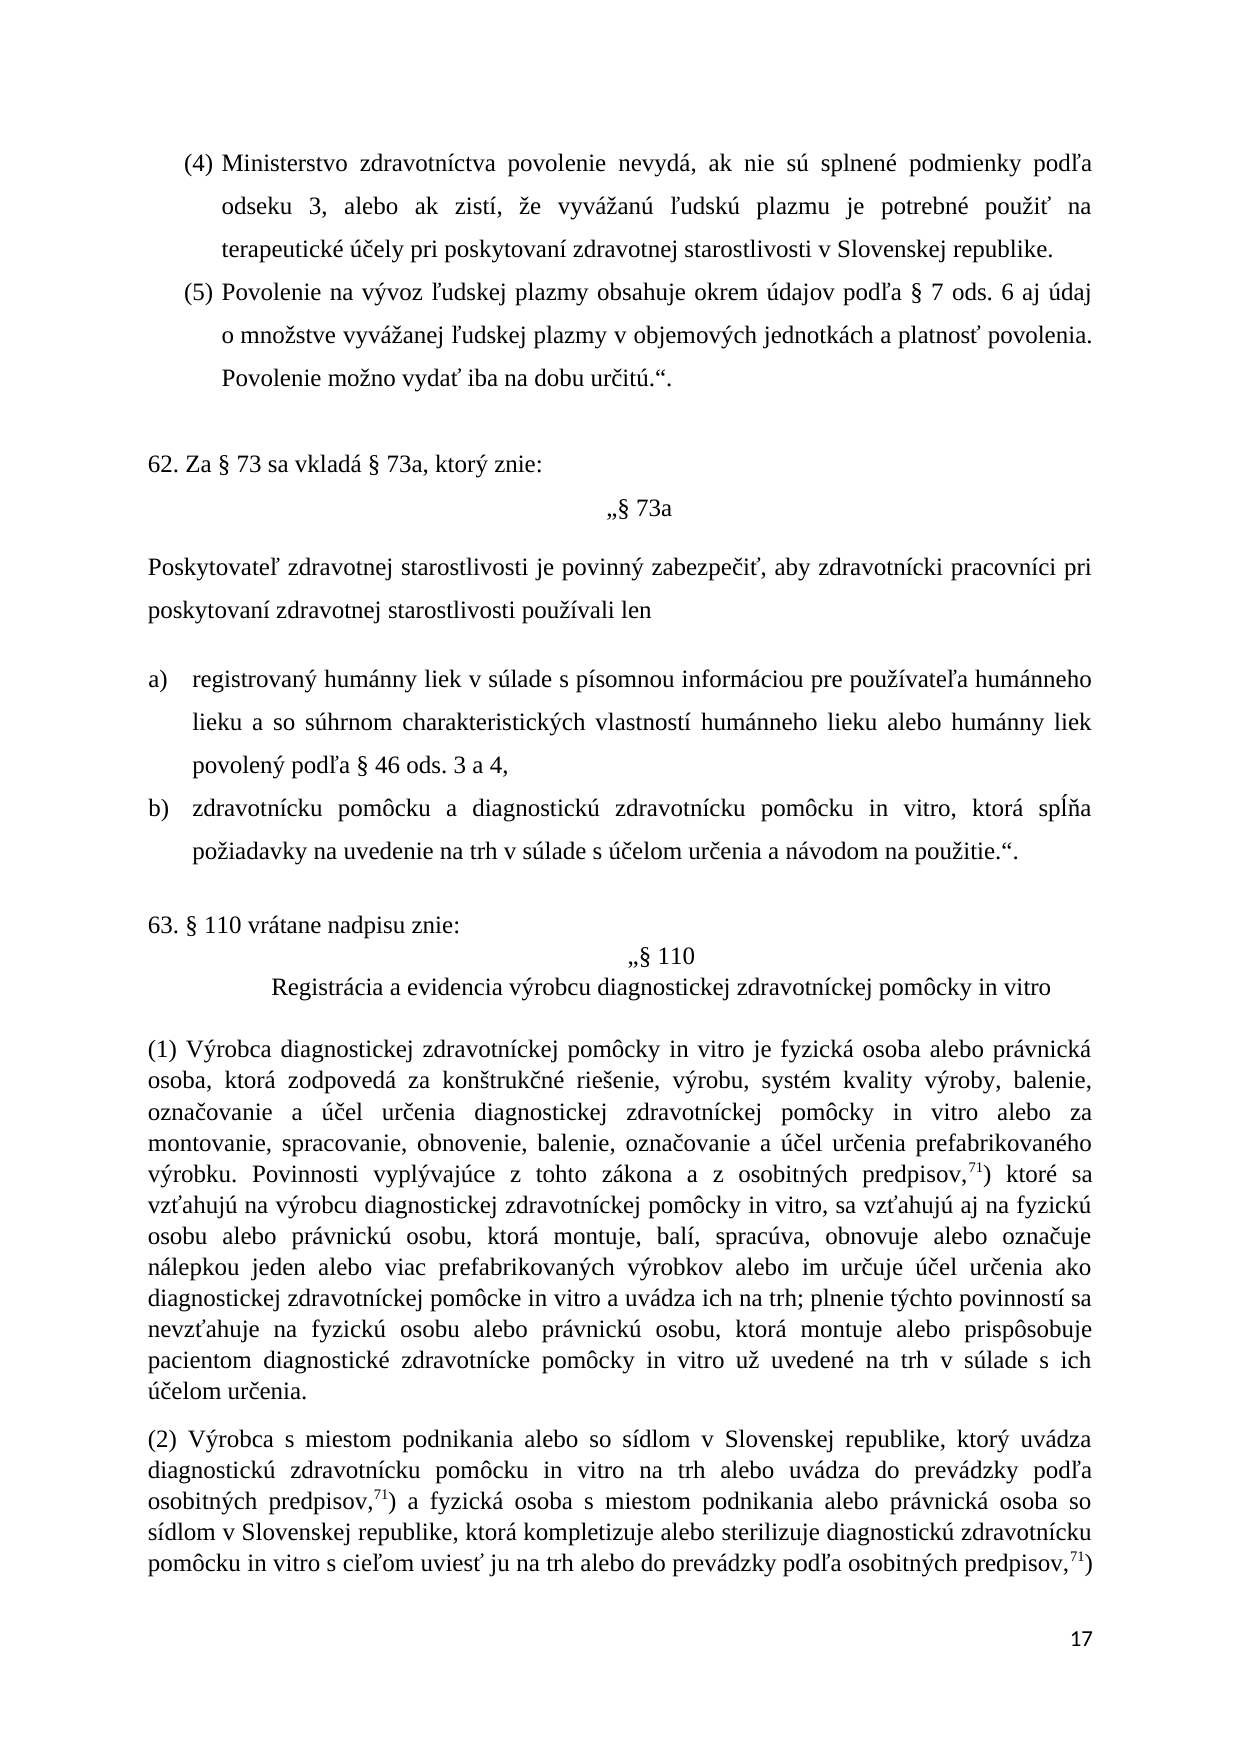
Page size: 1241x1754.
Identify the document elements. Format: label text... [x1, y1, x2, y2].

list Za § 73 sa vkladá § 73a, ktorý znie: [148, 449, 1093, 478]
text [148, 1424, 1093, 1577]
list „§ 110 [229, 941, 1093, 970]
list (1) Výrobca diagnostickej zdravotníckej pomôcky in vitro je fyzická osoba alebo právnická osoba, ktorá zodpovedá za konštrukčné riešenie, výrobu, systém kvality výroby, balenie, označovanie a účel určenia diagnostickej zdravotníckej pomôcky in vitro alebo za montovanie, spracovanie, obnovenie, balenie, označovanie a účel určenia prefabrikovaného výrobku. Povinnosti vyplývajúce z tohto zákona a z osobitných predpisov,71) ktoré sa vzťahujú na výrobcu diagnostickej zdravotníckej pomôcky in vitro, sa vzťahujú aj na fyzickú osobu alebo právnickú osobu, ktorá montuje, balí, spracúva, obnovuje alebo označuje nálepkou jeden alebo viac prefabrikovaných výrobkov alebo im určuje účel určenia ako diagnostickej zdravotníckej pomôcke in vitro a uvádza ich na trh; plnenie týchto povinností sa nevzťahuje na fyzickú osobu alebo právnickú osobu, ktorá montuje alebo prispôsobuje pacientom diagnostické zdravotnícke pomôcky in vitro už uvedené na trh v súlade s ich účelom určenia. [148, 1034, 1093, 1405]
text Poskytovateľ zdravotnej starostlivosti je povinný zabezpečiť, aby zdravotnícki pracovníci pri poskytovaní zdravotnej starostlivosti používali len [148, 552, 1093, 624]
list zdravotnícku pomôcku a diagnostickú zdravotnícku pomôcku in vitro, ktorá spĺňa požiadavky na uvedenie na trh v súlade s účelom určenia a návodom na použitie.“. [148, 793, 1093, 865]
list § 110 vrátane nadpisu znie: [148, 910, 1093, 939]
list „§ 73a [185, 493, 1093, 521]
list Registrácia a evidencia výrobcu diagnostickej zdravotníckej pomôcky in vitro [229, 972, 1093, 1001]
list Povolenie na vývoz ľudskej plazmy obsahuje okrem údajov podľa § 7 ods. 6 aj údaj o množstve vyvážanej ľudskej plazmy v objemových jednotkách a platnosť povolenia. Povolenie možno vydať iba na dobu určitú.“. [184, 277, 1093, 392]
list registrovaný humánny liek v súlade s písomnou informáciou pre používateľa humánneho lieku a so súhrnom charakteristických vlastností humánneho lieku alebo humánny liek povolený podľa § 46 ods. 3 a 4, [148, 664, 1093, 779]
list Ministerstvo zdravotníctva povolenie nevydá, ak nie sú splnené podmienky podľa odseku 3, alebo ak zistí, že vyvážanú ľudskú plazmu je potrebné použiť na terapeutické účely pri poskytovaní zdravotnej starostlivosti v Slovenskej republike. [184, 148, 1093, 263]
